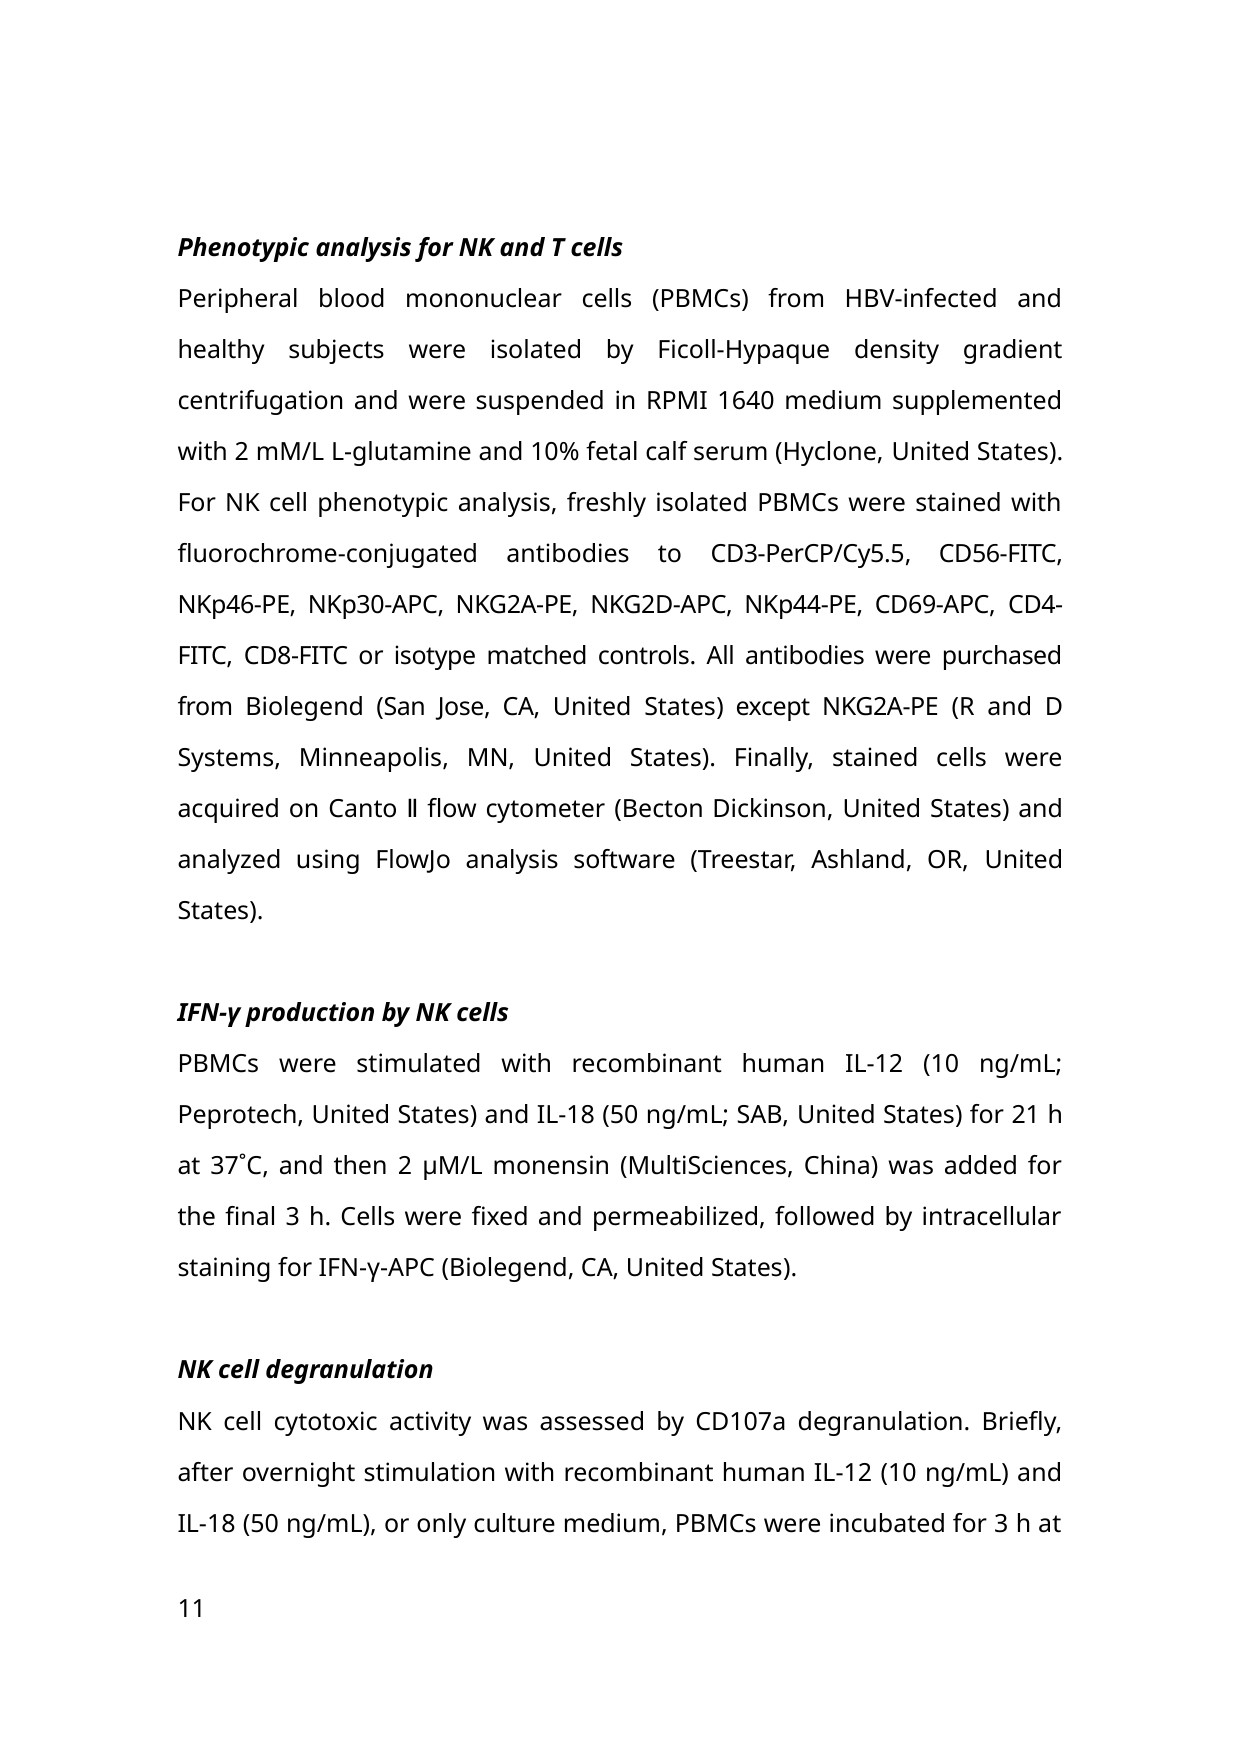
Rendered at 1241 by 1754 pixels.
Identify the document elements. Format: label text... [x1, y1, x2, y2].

text Phenotypic analysis for NK and T cells [177, 229, 1063, 263]
text IFN-γ production by NK cells [177, 995, 1063, 1029]
text Peripheral blood mononuclear cells (PBMCs) from HBV-infected and healthy subjects were isolated by Ficoll-Hypaque density gradient centrifugation and were suspended in RPMI 1640 medium supplemented with 2 mM/L L-glutamine and 10% fetal calf serum (Hyclone, United States). For NK cell phenotypic analysis, freshly isolated PBMCs were stained with fluorochrome-conjugated antibodies to CD3-PerCP/Cy5.5, CD56-FITC, NKp46-PE, NKp30-APC, NKG2A-PE, NKG2D-APC, NKp44-PE, CD69-APC, CD4-FITC, CD8-FITC or isotype matched controls. All antibodies were purchased from Biolegend (San Jose, CA, United States) except NKG2A-PE (R and D Systems, Minneapolis, MN, United States). Finally, stained cells were acquired on Canto Ⅱ flow cytometer (Becton Dickinson, United States) and analyzed using FlowJo analysis software (Treestar, Ashland, OR, United States). [177, 280, 1063, 927]
text NK cell degranulation [177, 1352, 1063, 1386]
text PBMCs were stimulated with recombinant human IL-12 (10 ng/mL; Peprotech, United States) and IL-18 (50 ng/mL; SAB, United States) for 21 h at 37˚C, and then 2 µM/L monensin (MultiSciences, China) was added for the final 3 h. Cells were fixed and permeabilized, followed by intracellular staining for IFN-γ-APC (Biolegend, CA, United States). [177, 1046, 1063, 1284]
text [177, 1403, 1063, 1539]
